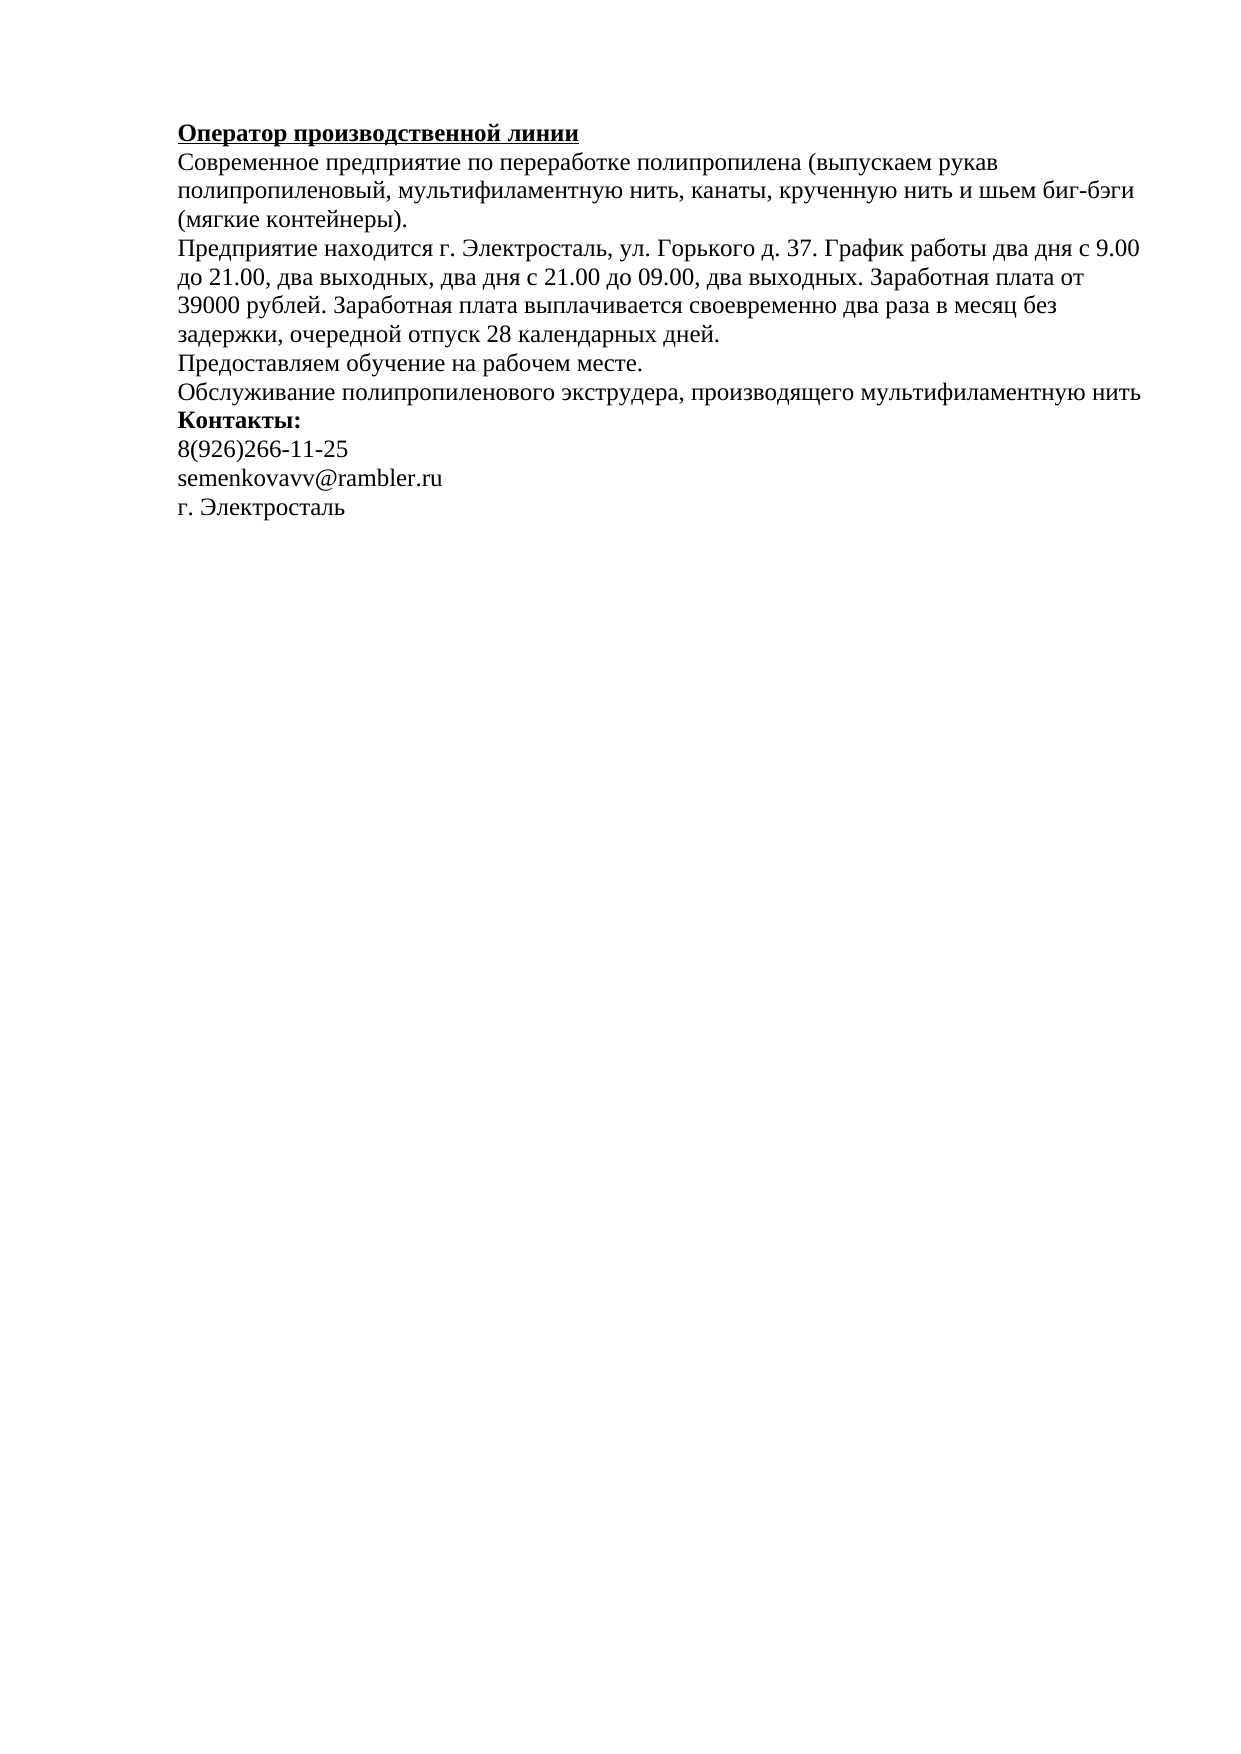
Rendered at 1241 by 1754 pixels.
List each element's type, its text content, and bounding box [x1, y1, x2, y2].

text Предоставляем обучение на рабочем месте. [177, 348, 1152, 377]
text Предприятие находится г. Электросталь, ул. Горького д. 37. График работы два дня с 9.00 до 21.00, два выходных, два дня с 21.00 до 09.00, два выходных. Заработная плата от 39000 рублей. Заработная плата выплачивается своевременно два раза в месяц без задержки, очередной отпуск 28 календарных дней. [177, 233, 1152, 348]
text 8(926)266-11-25 [177, 434, 1152, 463]
text г. Электросталь [177, 492, 1152, 521]
text Оператор производственной линии [177, 118, 1152, 147]
text semenkovavv@rambler.ru [177, 463, 1152, 492]
text Обслуживание полипропиленового экструдера, производящего мультифиламентную нить [177, 377, 1152, 406]
text Контакты: [177, 406, 1152, 434]
text Современное предприятие по переработке полипропилена (выпускаем рукав полипропиленовый, мультифиламентную нить, канаты, крученную нить и шьем биг-бэги (мягкие контейнеры). [177, 147, 1152, 233]
